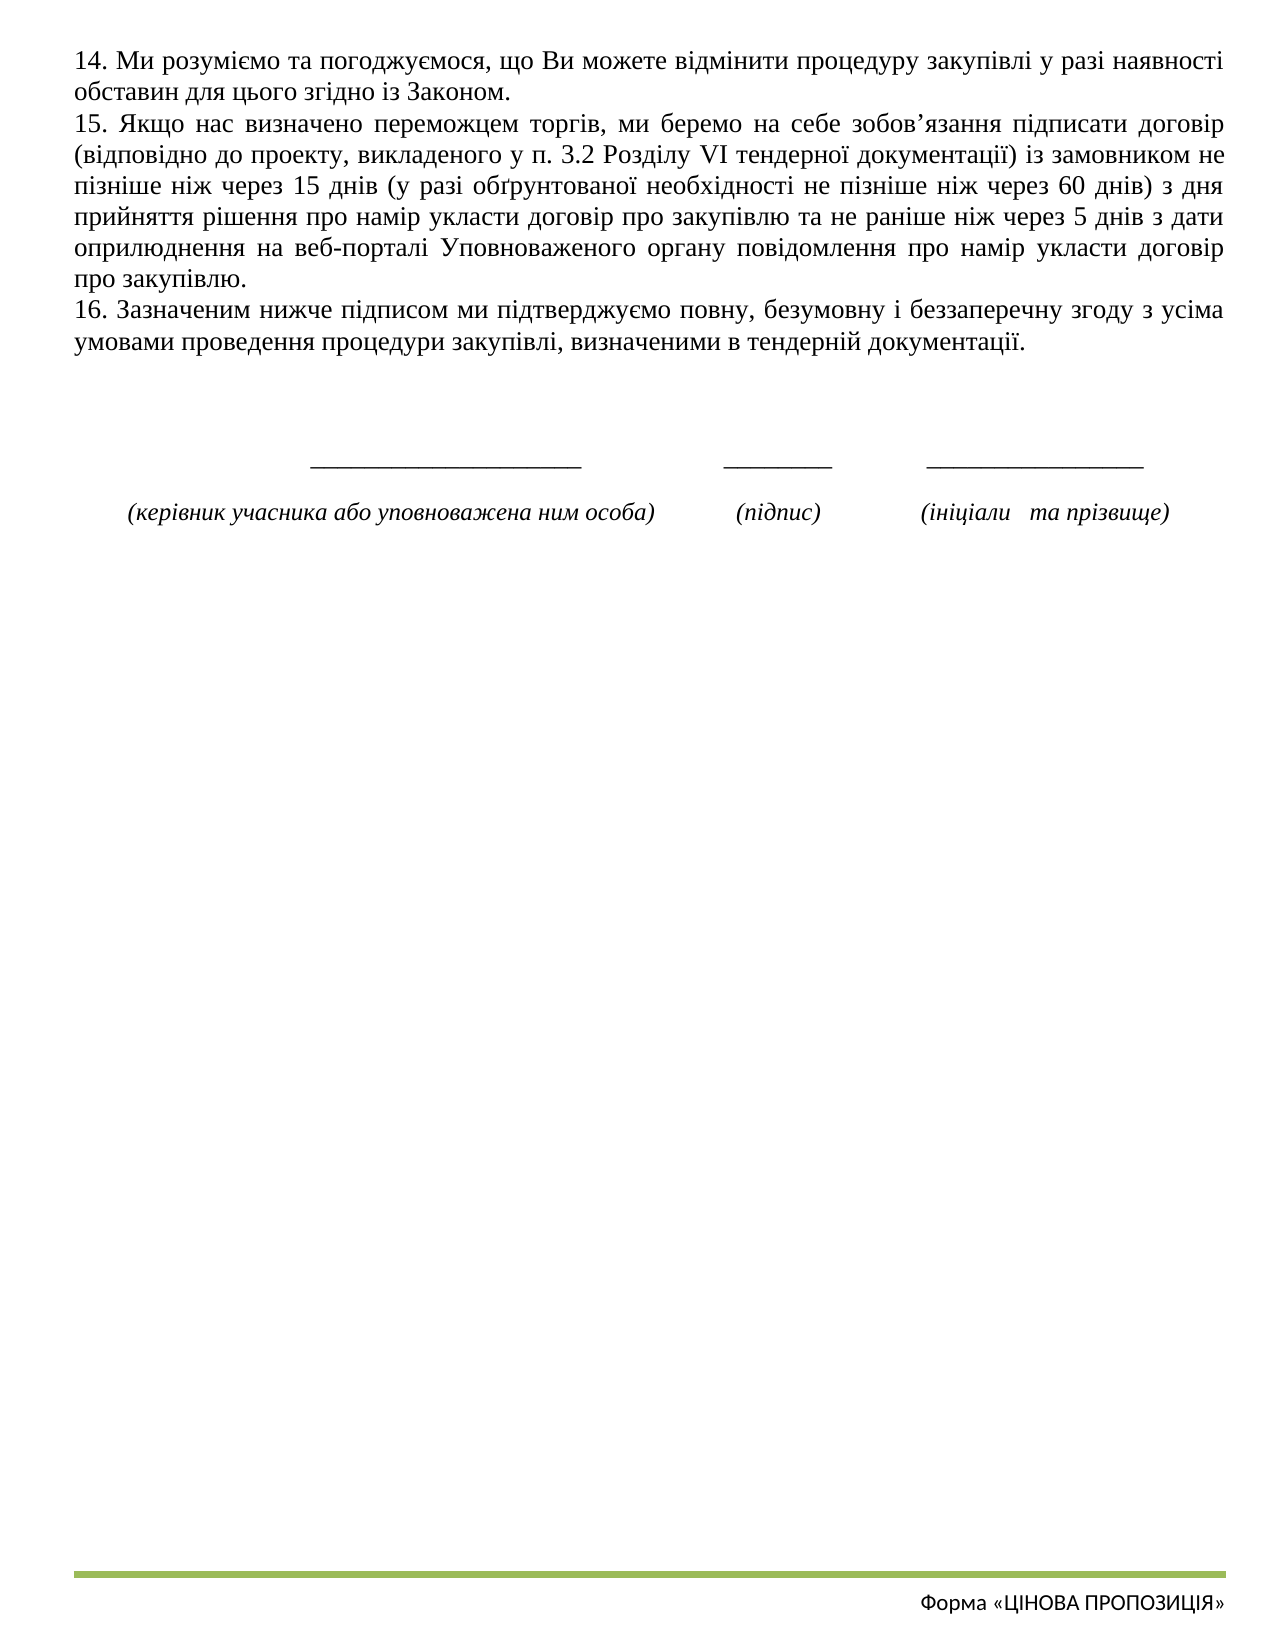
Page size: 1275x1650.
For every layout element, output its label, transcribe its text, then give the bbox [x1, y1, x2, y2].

text 16. Зазначеним нижче підписом ми підтверджуємо повну, безумовну і беззаперечну згоду з усіма умовами проведення процедури закупівлі, визначеними в тендерній документації. [74, 293, 1226, 356]
text 14. Ми розуміємо та погоджуємося, що Ви можете відмінити процедуру закупівлі у разі наявності обставин для цього згідно із Законом. [74, 44, 1226, 107]
text 15. Якщо нас визначено переможцем торгів, ми беремо на себе зобов’язання підписати договір (відповідно до проекту, викладеного у п. 3.2 Розділу VI тендерної документації) із замовником не пізніше ніж через 15 днів (у разі обґрунтованої необхідності не пізніше ніж через 60 днів) з дня прийняття рішення про намір укласти договір про закупівлю та не раніше ніж через 5 днів з дати оприлюднення на веб-порталі Уповноваженого органу повідомлення про намір укласти договір про закупівлю. [74, 107, 1226, 293]
text (керівник учасника або уповноважена ним особа) (підпис) (ініціали та прізвище) [74, 497, 1226, 525]
text ____________________ ________ ________________ [74, 440, 1226, 471]
